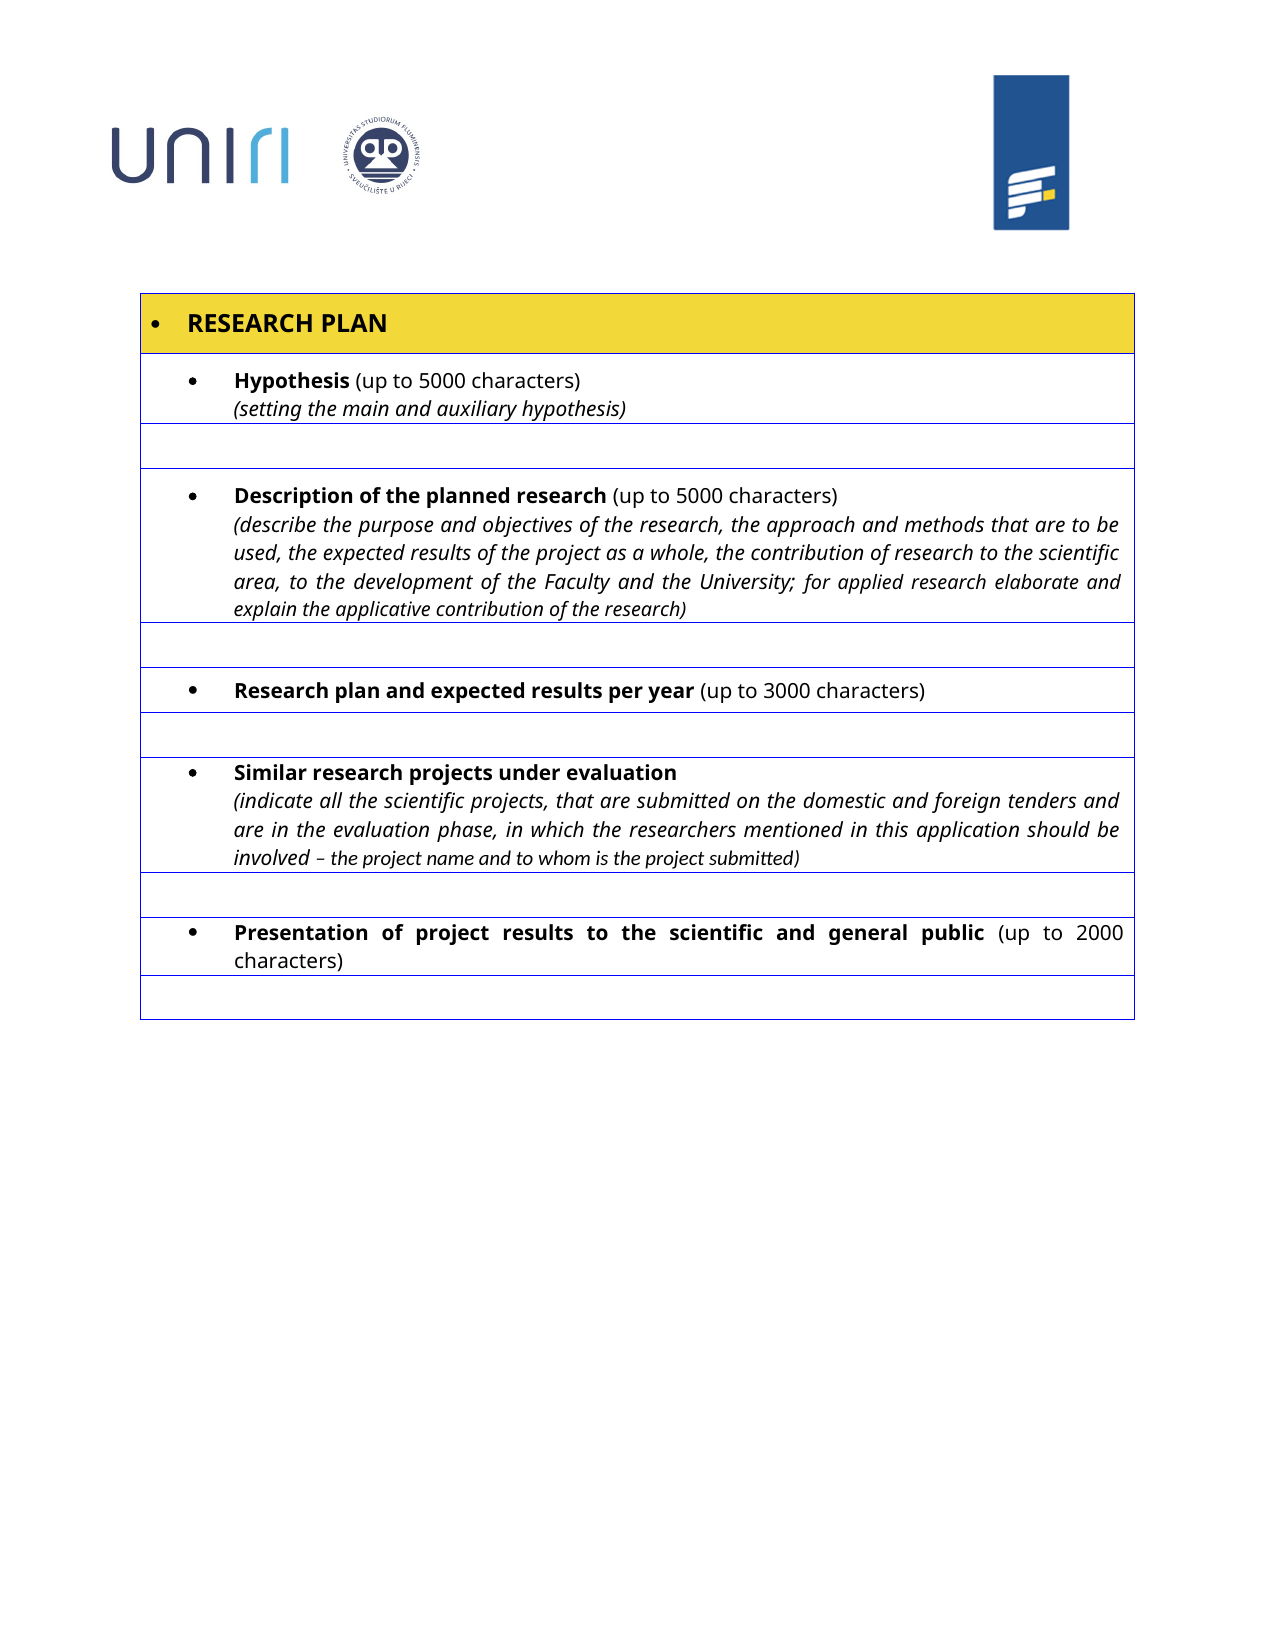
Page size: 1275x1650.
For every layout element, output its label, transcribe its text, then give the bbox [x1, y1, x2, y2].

table_cell Similar research projects under evaluation (indicate all the scientific projects, that are submitted on the domestic and foreign tenders and are in the evaluation phase, in which the researchers mentioned in this application should be involved – the project name and to whom is the project submitted) [141, 758, 1134, 872]
table_cell Hypothesis (up to 5000 characters) (setting the main and auxiliary hypothesis) [141, 354, 1134, 423]
table_header RESEARCH PLAN [141, 294, 1134, 353]
picture [73, 78, 458, 231]
table_cell [141, 424, 1134, 468]
table_cell Presentation of project results to the scientific and general public (up to 2000 characters) [141, 918, 1134, 974]
table_cell Research plan and expected results per year (up to 3000 characters) [141, 668, 1134, 712]
table_cell [141, 873, 1134, 917]
table_cell [141, 713, 1134, 757]
table_cell [141, 976, 1134, 1019]
table_cell Description of the planned research (up to 5000 characters) (describe the purpose and objectives of the research, the approach and methods that are to be used, the expected results of the project as a whole, the contribution of research to the scientific area, to the development of the Faculty and the University; for applied research elaborate and explain the applicative contribution of the research) [141, 469, 1134, 622]
picture [938, 75, 1124, 231]
table_cell [141, 623, 1134, 667]
